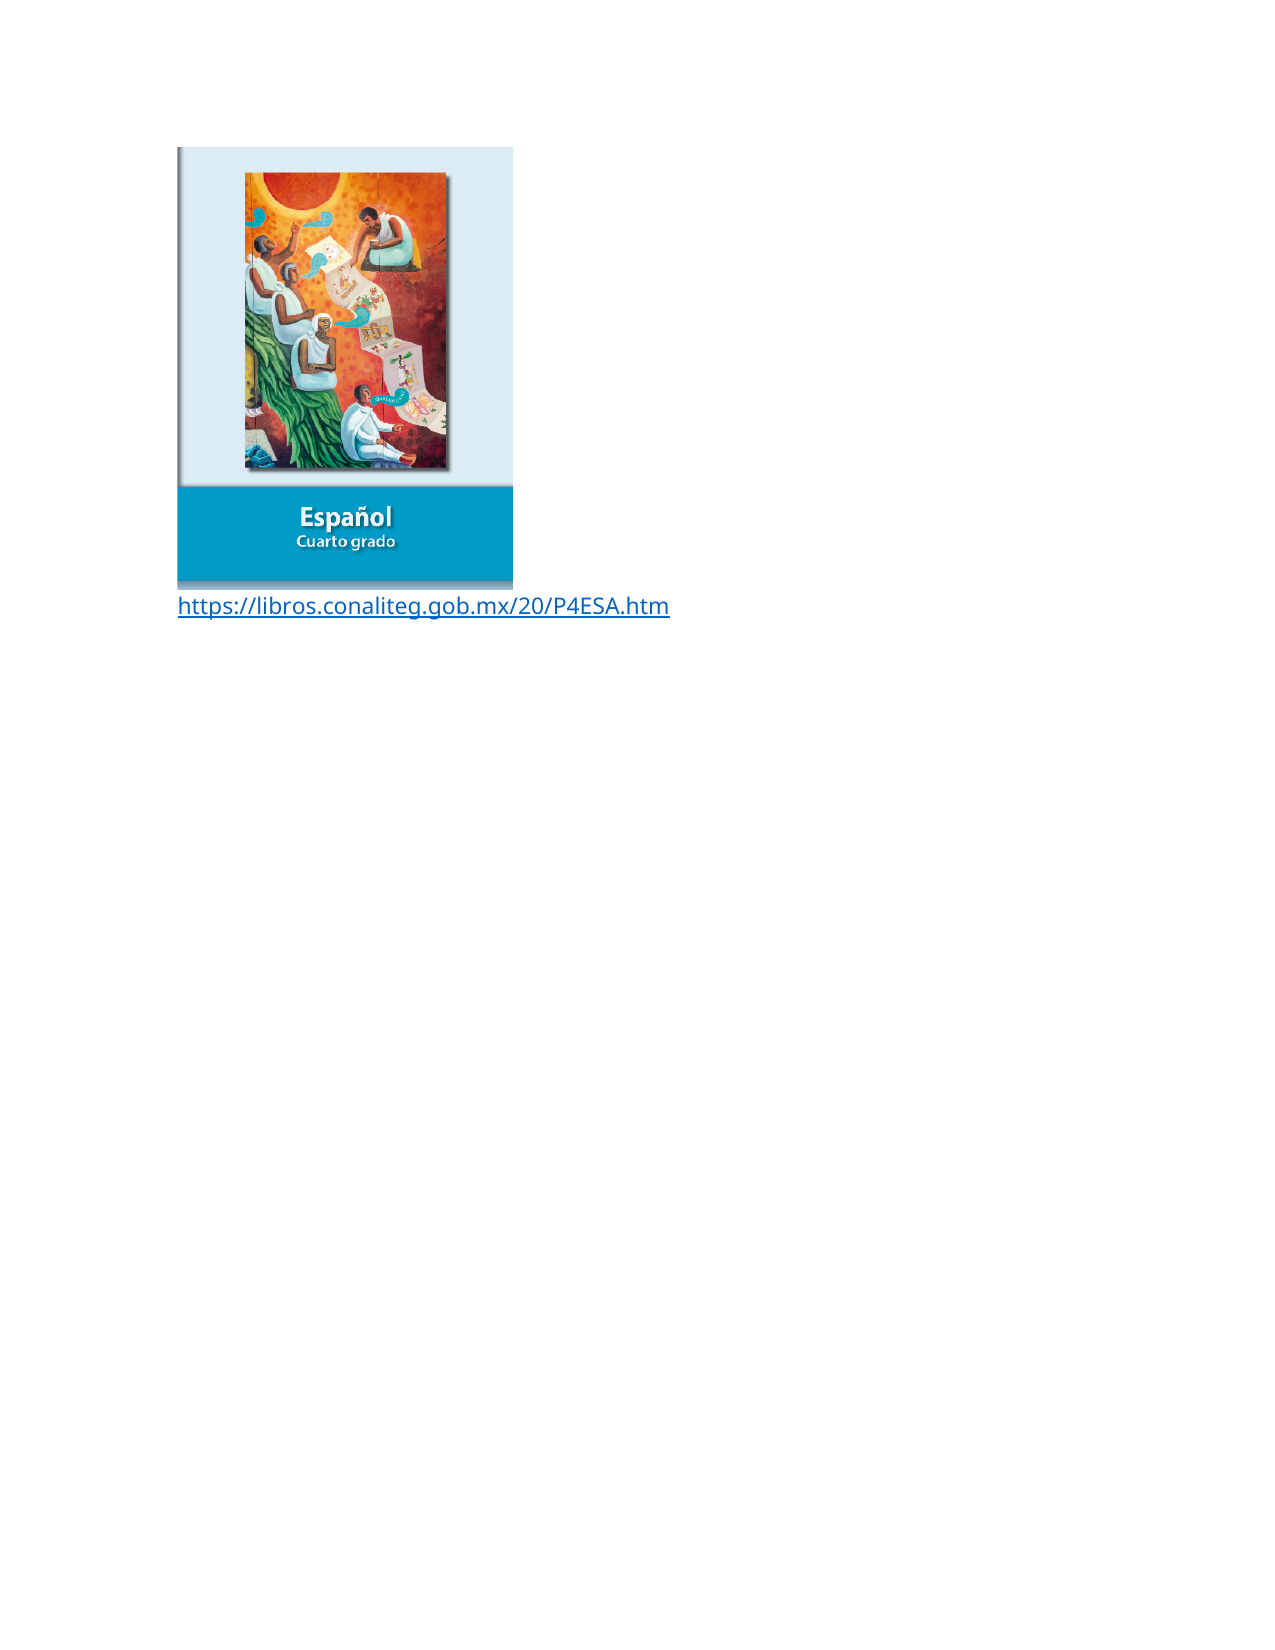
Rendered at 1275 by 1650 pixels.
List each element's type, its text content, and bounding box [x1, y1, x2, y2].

text https://libros.conaliteg.gob.mx/20/P4ESA.htm [177, 590, 1098, 621]
picture [177, 147, 513, 486]
picture [315, 513, 323, 526]
picture [327, 513, 340, 532]
picture [177, 581, 513, 590]
picture [356, 513, 368, 525]
picture [371, 513, 383, 526]
picture [302, 508, 312, 525]
picture [342, 513, 352, 526]
